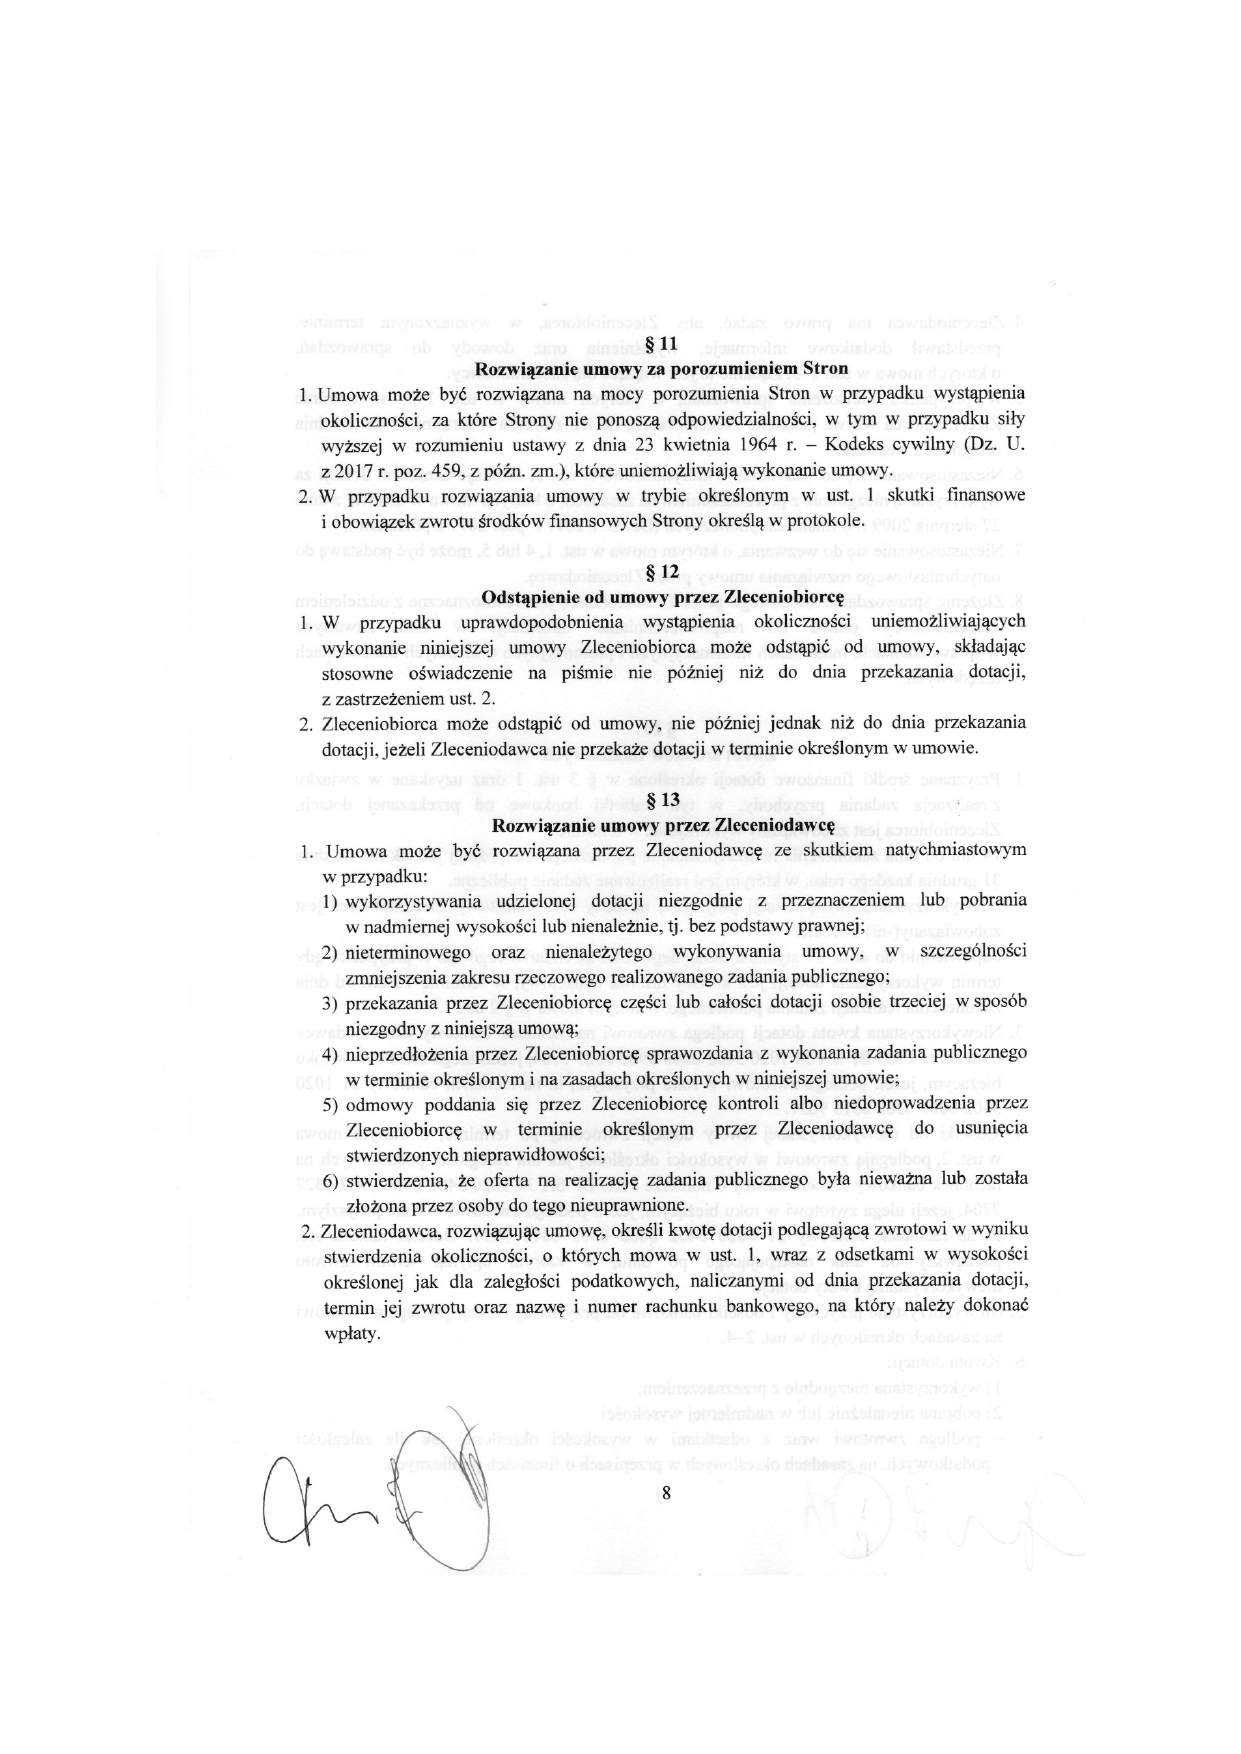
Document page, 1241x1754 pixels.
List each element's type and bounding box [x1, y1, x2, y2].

picture [147, 241, 1093, 1584]
